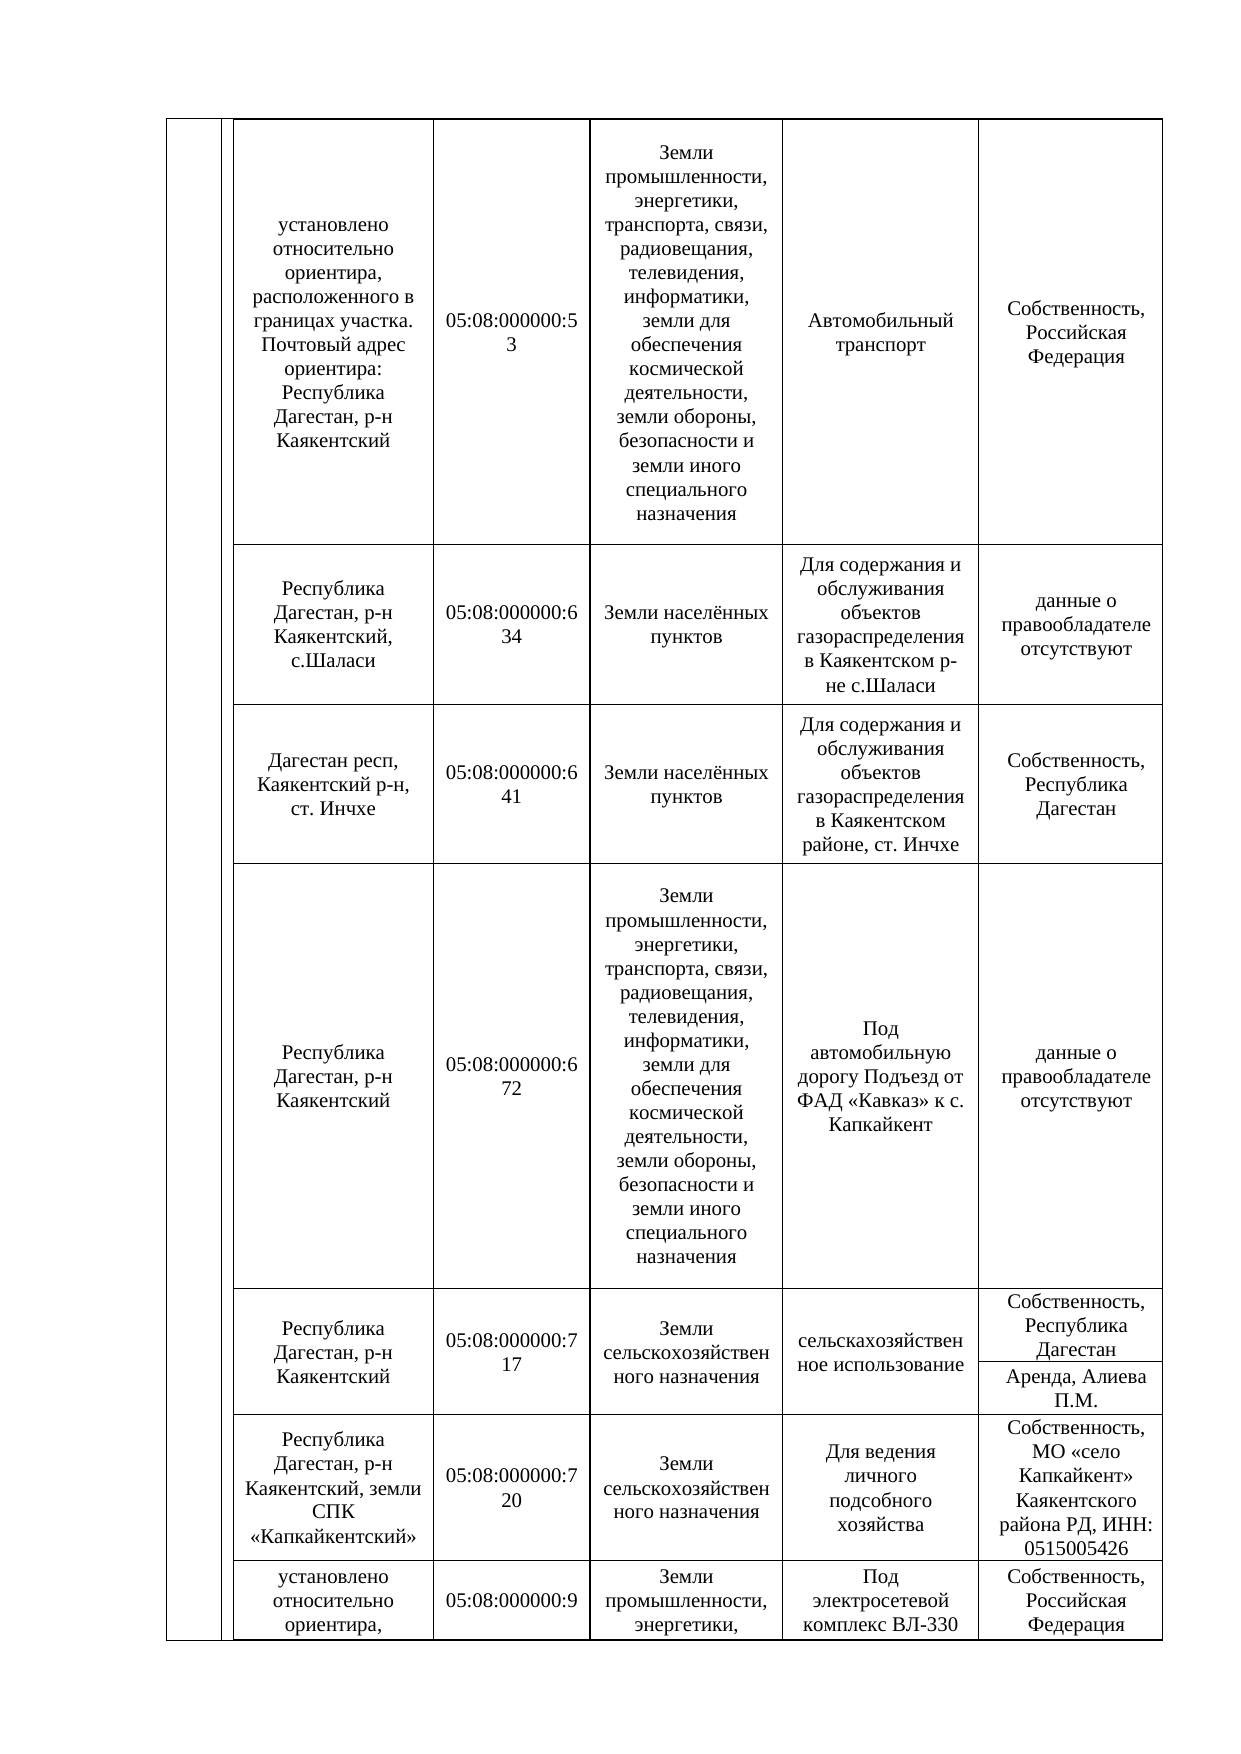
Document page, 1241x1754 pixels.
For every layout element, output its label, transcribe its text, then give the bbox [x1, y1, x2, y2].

table_cell [234, 864, 433, 1288]
table_cell [979, 1289, 1162, 1361]
table_cell [434, 1561, 589, 1639]
table_cell [234, 120, 433, 544]
table_cell [434, 120, 589, 544]
table_cell [434, 864, 589, 1288]
table_cell [979, 120, 1162, 544]
table_cell [591, 545, 782, 704]
table_cell [783, 1415, 978, 1560]
table_cell [222, 119, 233, 1640]
table_cell [234, 1289, 433, 1414]
table_cell [979, 1561, 1162, 1639]
table_cell [591, 120, 782, 544]
table_cell [979, 864, 1162, 1288]
table_cell [783, 1561, 978, 1639]
table_cell [979, 705, 1162, 863]
table_cell [783, 705, 978, 863]
table_cell [234, 1415, 433, 1560]
table_cell [234, 705, 433, 863]
table_cell [434, 705, 589, 863]
table_cell 3 [167, 119, 221, 1640]
table_cell [591, 1561, 782, 1639]
table_cell [234, 1561, 433, 1639]
table_cell [979, 1362, 1162, 1414]
table_cell [591, 1289, 782, 1414]
table_cell [783, 864, 978, 1288]
table_cell [783, 120, 978, 544]
table_cell [434, 1415, 589, 1560]
table_cell [591, 705, 782, 863]
table_cell [979, 545, 1162, 704]
table_cell [591, 1415, 782, 1560]
table_cell [434, 1289, 589, 1414]
table_cell [591, 864, 782, 1288]
table_cell [979, 1415, 1162, 1560]
table_cell [783, 545, 978, 704]
table_cell [783, 1289, 978, 1414]
table_cell [434, 545, 589, 704]
table_cell [234, 545, 433, 704]
